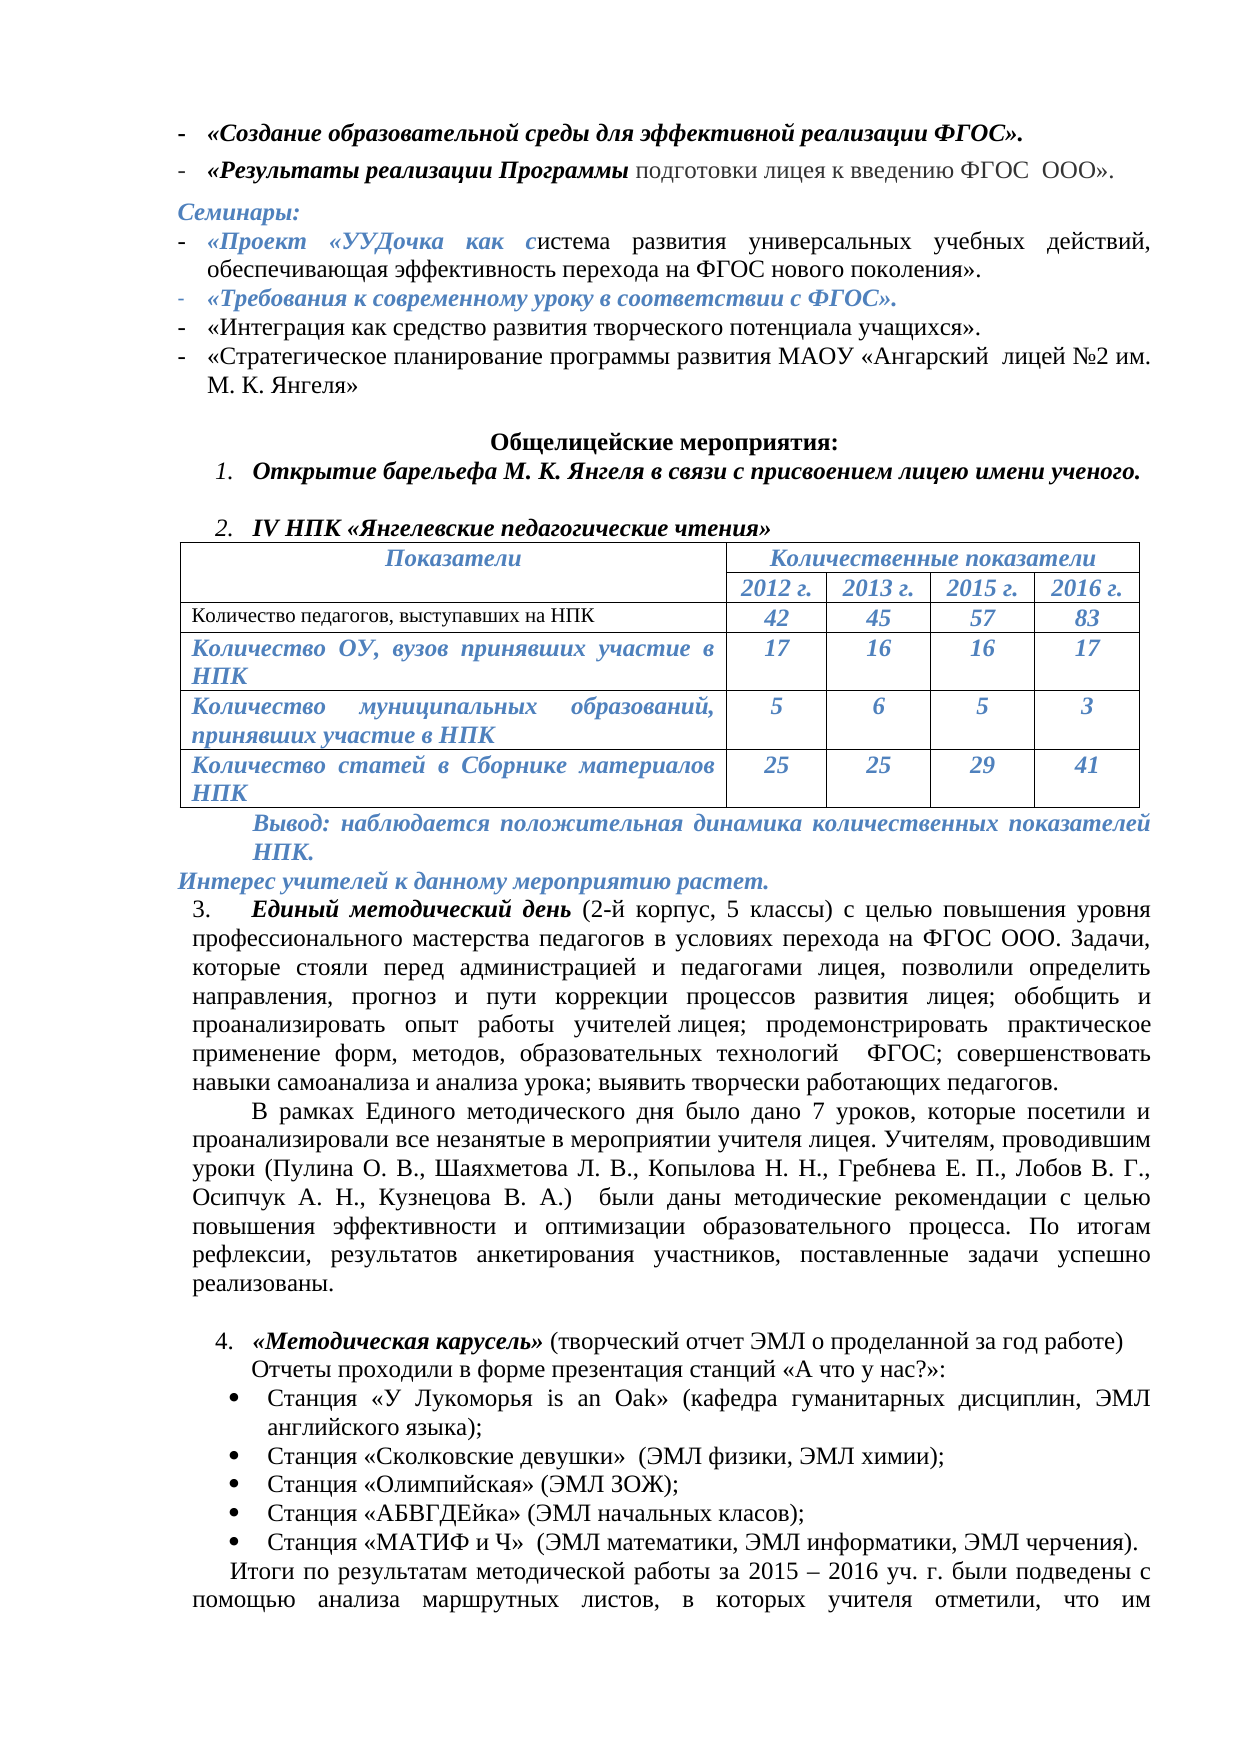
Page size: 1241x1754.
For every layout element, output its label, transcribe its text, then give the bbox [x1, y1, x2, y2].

table_cell Количество статей в Сборнике материалов НПК [181, 750, 726, 807]
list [192, 1556, 1152, 1613]
table_cell Количество ОУ, вузов принявших участие в НПК [181, 633, 726, 690]
table_cell 6 [827, 691, 930, 749]
list Вывод: наблюдается положительная динамика количественных показателей НПК. [252, 808, 1152, 866]
list «Методическая карусель» (творческий отчет ЭМЛ о проделанной за год работе) [215, 1326, 1152, 1354]
table_cell 2012 г. [727, 573, 826, 602]
table_cell Количество муниципальных образований, принявших участие в НПК [181, 691, 726, 749]
list Отчеты проходили в форме презентация станций «А что у нас?»: [192, 1354, 1152, 1383]
list В рамках Единого методического дня было дано 7 уроков, которые посетили и проанализировали все незанятые в мероприятии учителя лицея. Учителям, проводившим уроки (Пулина О. В., Шаяхметова Л. В., Копылова Н. Н., Гребнева Е. П., Лобов В. Г., Осипчук А. Н., Кузнецова В. А.) были даны методические рекомендации с целью повышения эффективности и оптимизации образовательного процесса. По итогам рефлексии, результатов анкетирования участников, поставленные задачи успешно реализованы. [192, 1096, 1152, 1297]
table_cell 41 [1035, 750, 1139, 807]
table_cell 83 [1035, 603, 1139, 632]
table_cell 5 [931, 691, 1034, 749]
list «Результаты реализации Программы подготовки лицея к введению ФГОС ООО». [177, 147, 1152, 187]
table_cell 29 [931, 750, 1034, 807]
table_cell 16 [827, 633, 930, 690]
table_header Показатели [181, 543, 726, 602]
list Станция «Олимпийская» (ЭМЛ ЗОЖ); [229, 1469, 1152, 1498]
table_cell 57 [931, 603, 1034, 632]
table_cell 2016 г. [1035, 573, 1139, 602]
list Единый методический день (2-й корпус, 5 классы) с целью повышения уровня профессионального мастерства педагогов в условиях перехода на ФГОС ООО. Задачи, которые стояли перед администрацией и педагогами лицея, позволили определить направления, прогноз и пути коррекции процессов развития лицея; обобщить и проанализировать опыт работы учителей лицея; продемонстрировать практическое применение форм, методов, образовательных технологий ФГОС; совершенствовать навыки самоанализа и анализа урока; выявить творчески работающих педагогов. [192, 894, 1152, 1096]
text Семинары: [177, 197, 1152, 226]
list «Стратегическое планирование программы развития МАОУ «Ангарский лицей №2 им. М. К. Янгеля» [177, 341, 1152, 398]
text Интерес учителей к данному мероприятию растет. [177, 866, 1152, 894]
table_cell 5 [727, 691, 826, 749]
table_cell 2015 г. [931, 573, 1034, 602]
table_cell 17 [1035, 633, 1139, 690]
list «Требования к современному уроку в соответствии с ФГОС». [177, 283, 1152, 312]
list Станция «У Лукоморья is an Oak» (кафедра гуманитарных дисциплин, ЭМЛ английского языка); [229, 1383, 1152, 1441]
table_cell 16 [931, 633, 1034, 690]
table_cell 3 [1035, 691, 1139, 749]
table_header Количественные показатели [727, 543, 1139, 572]
table_cell 17 [727, 633, 826, 690]
list «Интеграция как средство развития творческого потенциала учащихся». [177, 312, 1152, 341]
table_cell Количество педагогов, выступавших на НПК [181, 603, 726, 632]
table_cell 25 [827, 750, 930, 807]
table_cell 42 [727, 603, 826, 632]
list Станция «АБВГДЕйка» (ЭМЛ начальных класов); [229, 1498, 1152, 1527]
text Общелицейские мероприятия: [177, 427, 1152, 456]
list IV НПК «Янгелевские педагогические чтения» [215, 513, 1152, 542]
list Открытие барельефа М. К. Янгеля в связи с присвоением лицею имени ученого. [215, 456, 1152, 485]
table_cell 25 [727, 750, 826, 807]
list Станция «Сколковские девушки» (ЭМЛ физики, ЭМЛ химии); [229, 1441, 1152, 1469]
list Станция «МАТИФ и Ч» (ЭМЛ математики, ЭМЛ информатики, ЭМЛ черчения). [229, 1527, 1152, 1556]
list «Создание образовательной среды для эффективной реализации ФГОС». [177, 118, 1152, 147]
table_cell 2013 г. [827, 573, 930, 602]
table_cell 45 [827, 603, 930, 632]
list «Проект «УУДочка как система развития универсальных учебных действий, обеспечивающая эффективность перехода на ФГОС нового поколения». [177, 226, 1152, 283]
